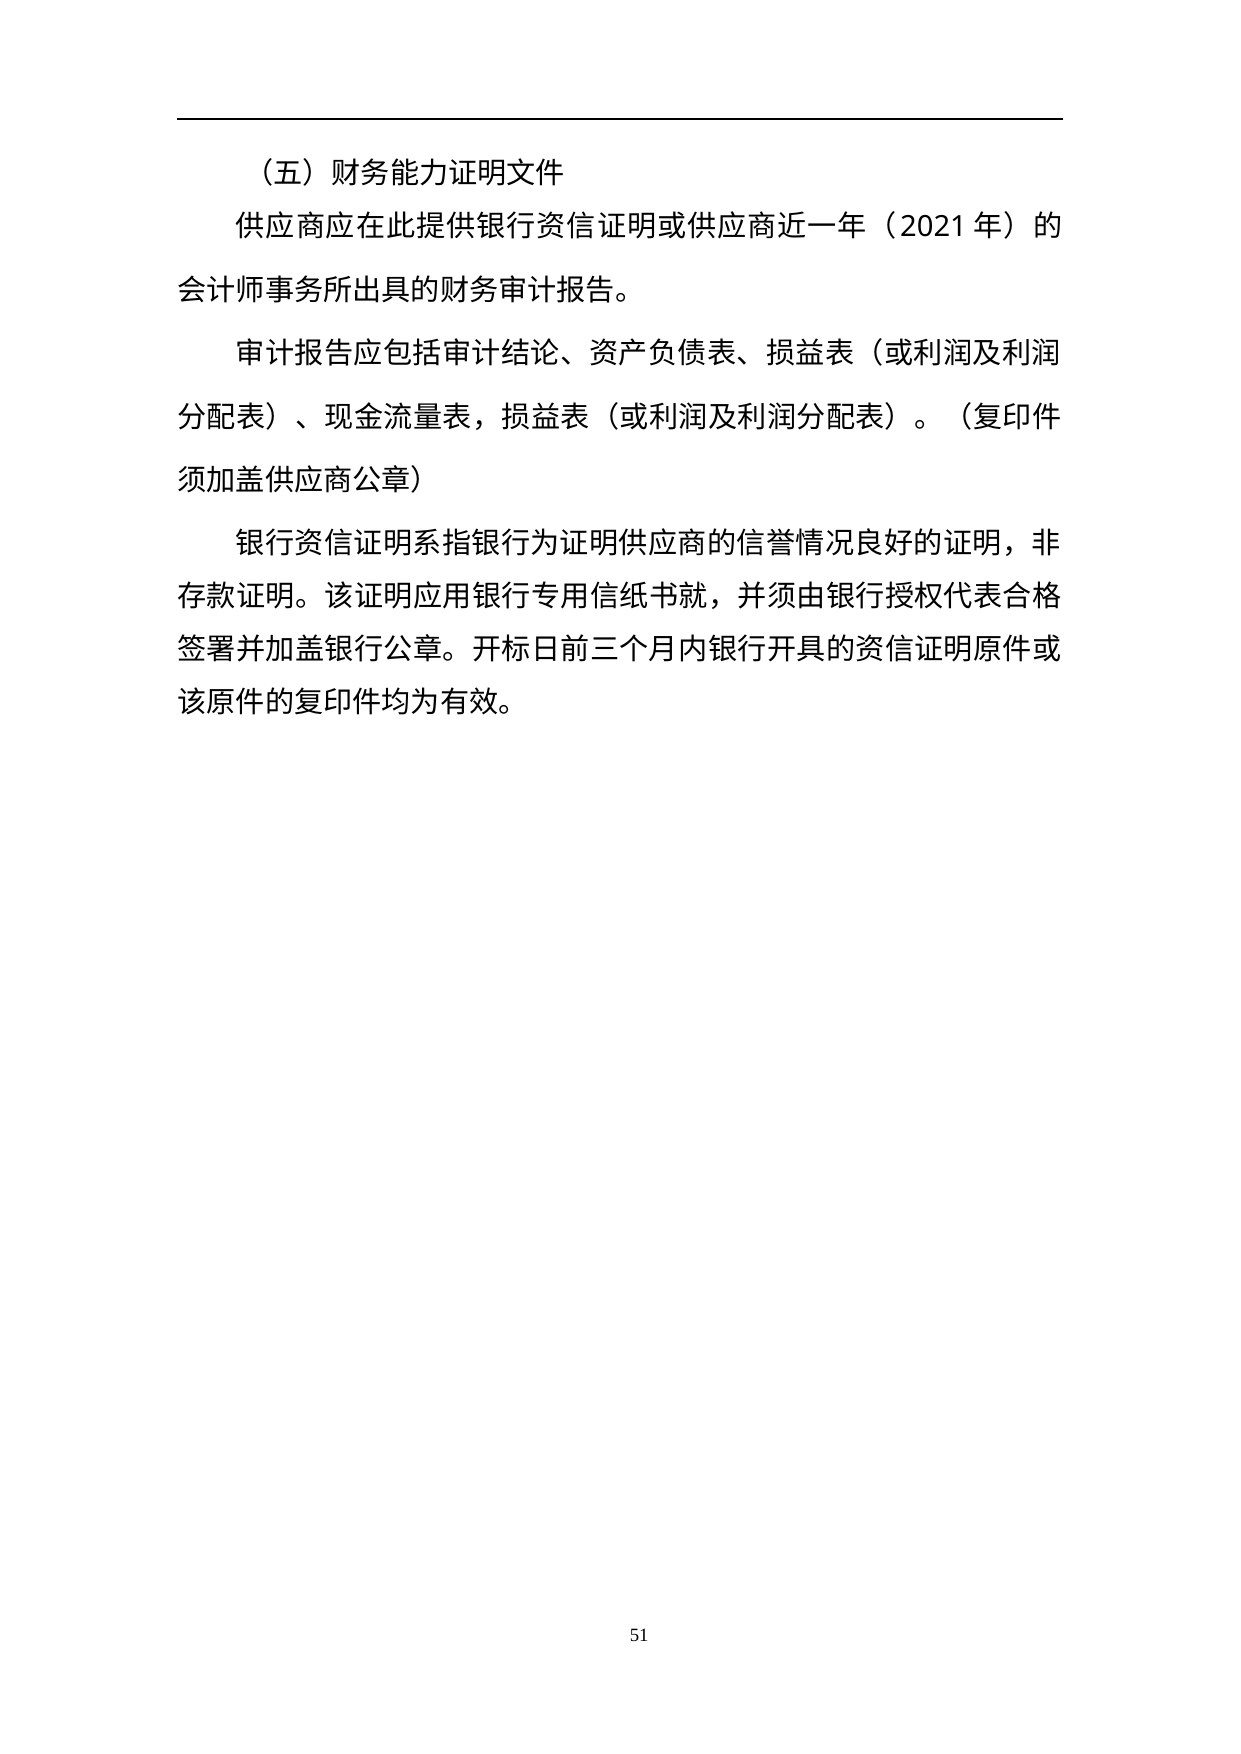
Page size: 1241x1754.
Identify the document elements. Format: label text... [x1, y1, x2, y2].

text 供应商应在此提供银行资信证明或供应商近一年（2021年）的会计师事务所出具的财务审计报告。 [177, 203, 1063, 309]
text 银行资信证明系指银行为证明供应商的信誉情况良好的证明，非存款证明。该证明应用银行专用信纸书就，并须由银行授权代表合格签署并加盖银行公章。开标日前三个月内银行开具的资信证明原件或该原件的复印件均为有效。 [177, 520, 1063, 721]
text 审计报告应包括审计结论、资产负债表、损益表（或利润及利润分配表）、现金流量表，损益表（或利润及利润分配表）。（复印件须加盖供应商公章） [177, 330, 1063, 499]
text （五）财务能力证明文件 [177, 150, 1063, 192]
